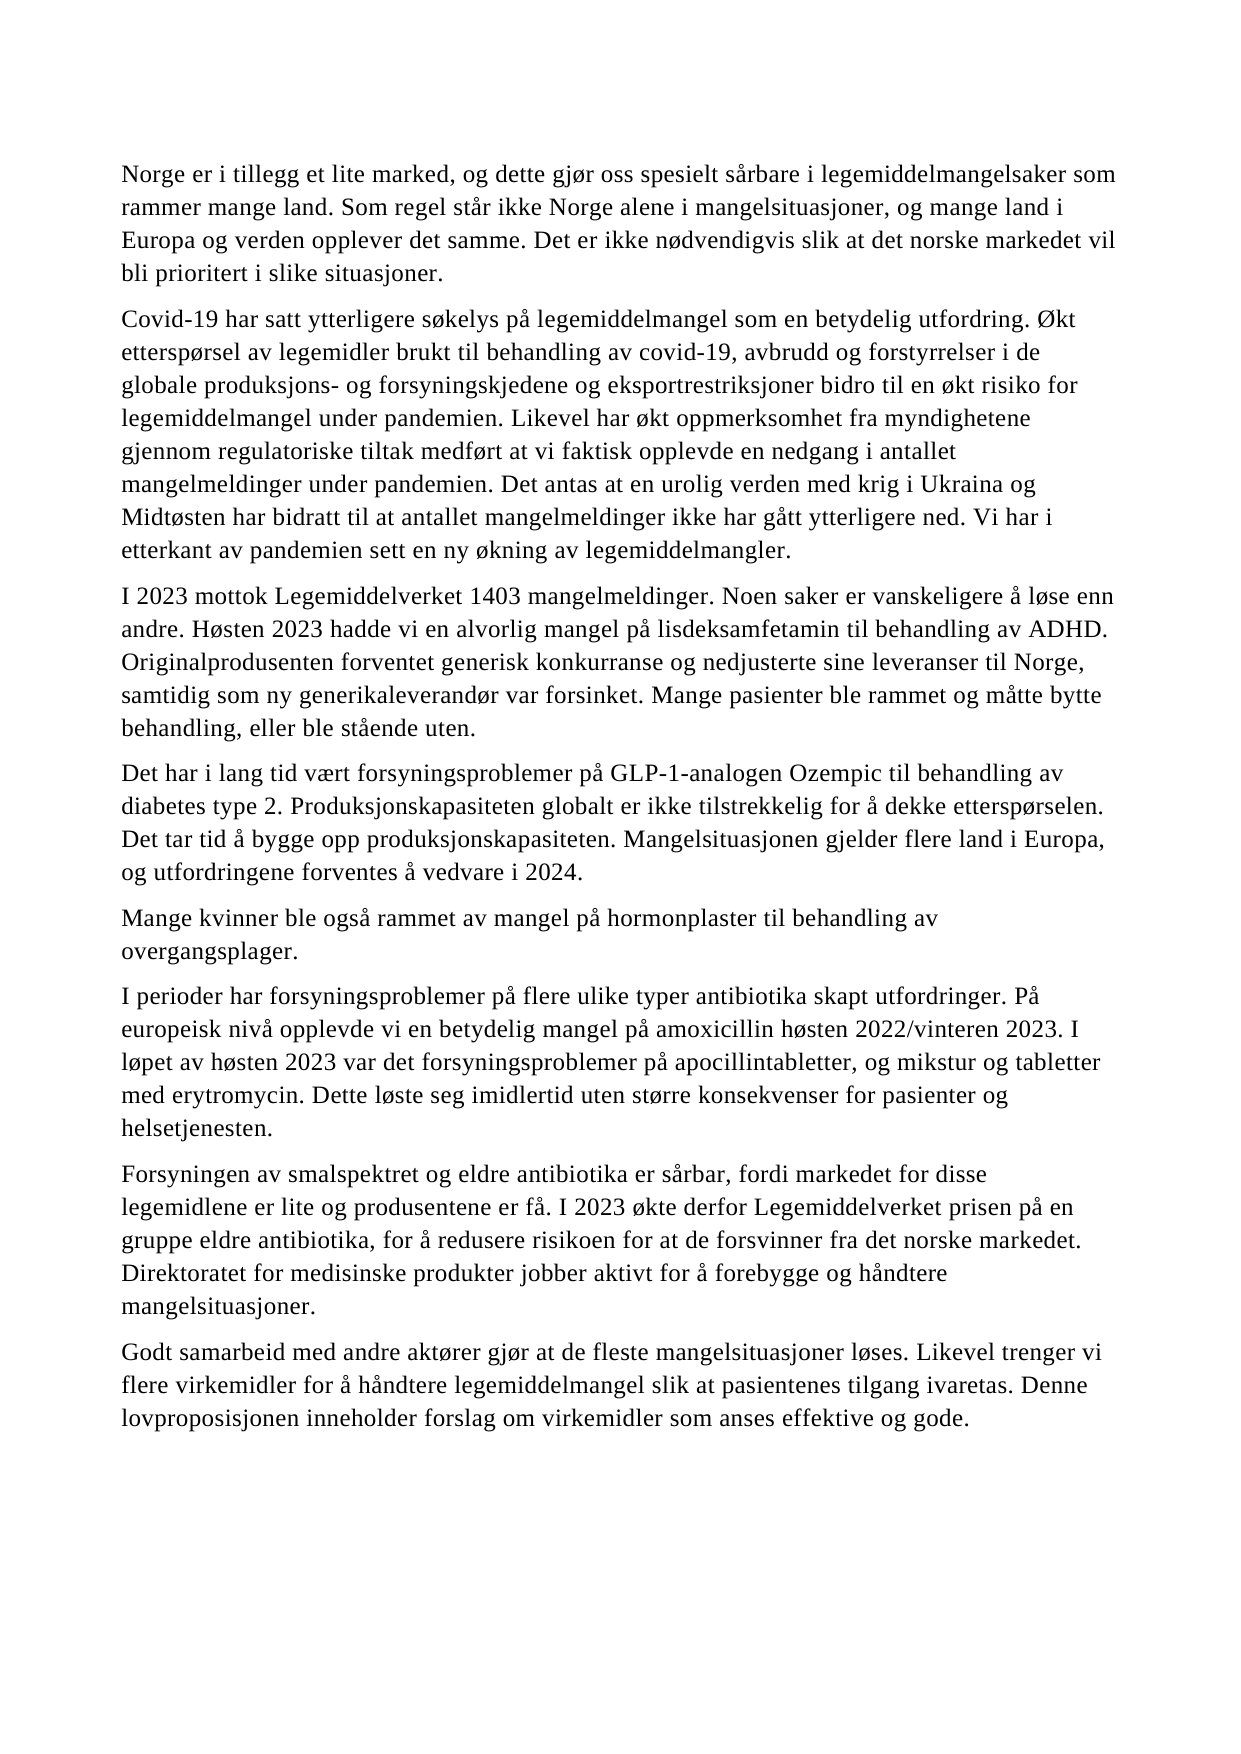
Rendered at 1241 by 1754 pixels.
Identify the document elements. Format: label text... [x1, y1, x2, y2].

text I perioder har forsyningsproblemer på flere ulike typer antibiotika skapt utfordringer. På europeisk nivå opplevde vi en betydelig mangel på amoxicillin høsten 2022/vinteren 2023. I løpet av høsten 2023 var det forsyningsproblemer på apocillintabletter, og mikstur og tabletter med erytromycin. Dette løste seg imidlertid uten større konsekvenser for pasienter og helsetjenesten. [121, 981, 1119, 1142]
text Godt samarbeid med andre aktører gjør at de fleste mangelsituasjoner løses. Likevel trenger vi flere virkemidler for å håndtere legemiddelmangel slik at pasientenes tilgang ivaretas. Denne lovproposisjonen inneholder forslag om virkemidler som anses effektive og gode. [121, 1337, 1119, 1431]
text Mange kvinner ble også rammet av mangel på hormonplaster til behandling av overgangsplager. [121, 903, 1119, 965]
text Det har i lang tid vært forsyningsproblemer på GLP-1-analogen Ozempic til behandling av diabetes type 2. Produksjonskapasiteten globalt er ikke tilstrekkelig for å dekke etterspørselen. Det tar tid å bygge opp produksjonskapasiteten. Mangelsituasjonen gjelder flere land i Europa, og utfordringene forventes å vedvare i 2024. [121, 758, 1119, 886]
text I 2023 mottok Legemiddelverket 1403 mangelmeldinger. Noen saker er vanskeligere å løse enn andre. Høsten 2023 hadde vi en alvorlig mangel på lisdeksamfetamin til behandling av ADHD. Originalprodusenten forventet generisk konkurranse og nedjusterte sine leveranser til Norge, samtidig som ny generikaleverandør var forsinket. Mange pasienter ble rammet og måtte bytte behandling, eller ble stående uten. [121, 581, 1119, 742]
text Covid-19 har satt ytterligere søkelys på legemiddelmangel som en betydelig utfordring. Økt etterspørsel av legemidler brukt til behandling av covid-19, avbrudd og forstyrrelser i de globale produksjons- og forsyningskjedene og eksportrestriksjoner bidro til en økt risiko for legemiddelmangel under pandemien. Likevel har økt oppmerksomhet fra myndighetene gjennom regulatoriske tiltak medført at vi faktisk opplevde en nedgang i antallet mangelmeldinger under pandemien. Det antas at en urolig verden med krig i Ukraina og Midtøsten har bidratt til at antallet mangelmeldinger ikke har gått ytterligere ned. Vi har i etterkant av pandemien sett en ny økning av legemiddelmangler. [121, 304, 1119, 564]
text Norge er i tillegg et lite marked, og dette gjør oss spesielt sårbare i legemiddelmangelsaker som rammer mange land. Som regel står ikke Norge alene i mangelsituasjoner, og mange land i Europa og verden opplever det samme. Det er ikke nødvendigvis slik at det norske markedet vil bli prioritert i slike situasjoner. [121, 159, 1119, 287]
text Forsyningen av smalspektret og eldre antibiotika er sårbar, fordi markedet for disse legemidlene er lite og produsentene er få. I 2023 økte derfor Legemiddelverket prisen på en gruppe eldre antibiotika, for å redusere risikoen for at de forsvinner fra det norske markedet. Direktoratet for medisinske produkter jobber aktivt for å forebygge og håndtere mangelsituasjoner. [121, 1159, 1119, 1320]
